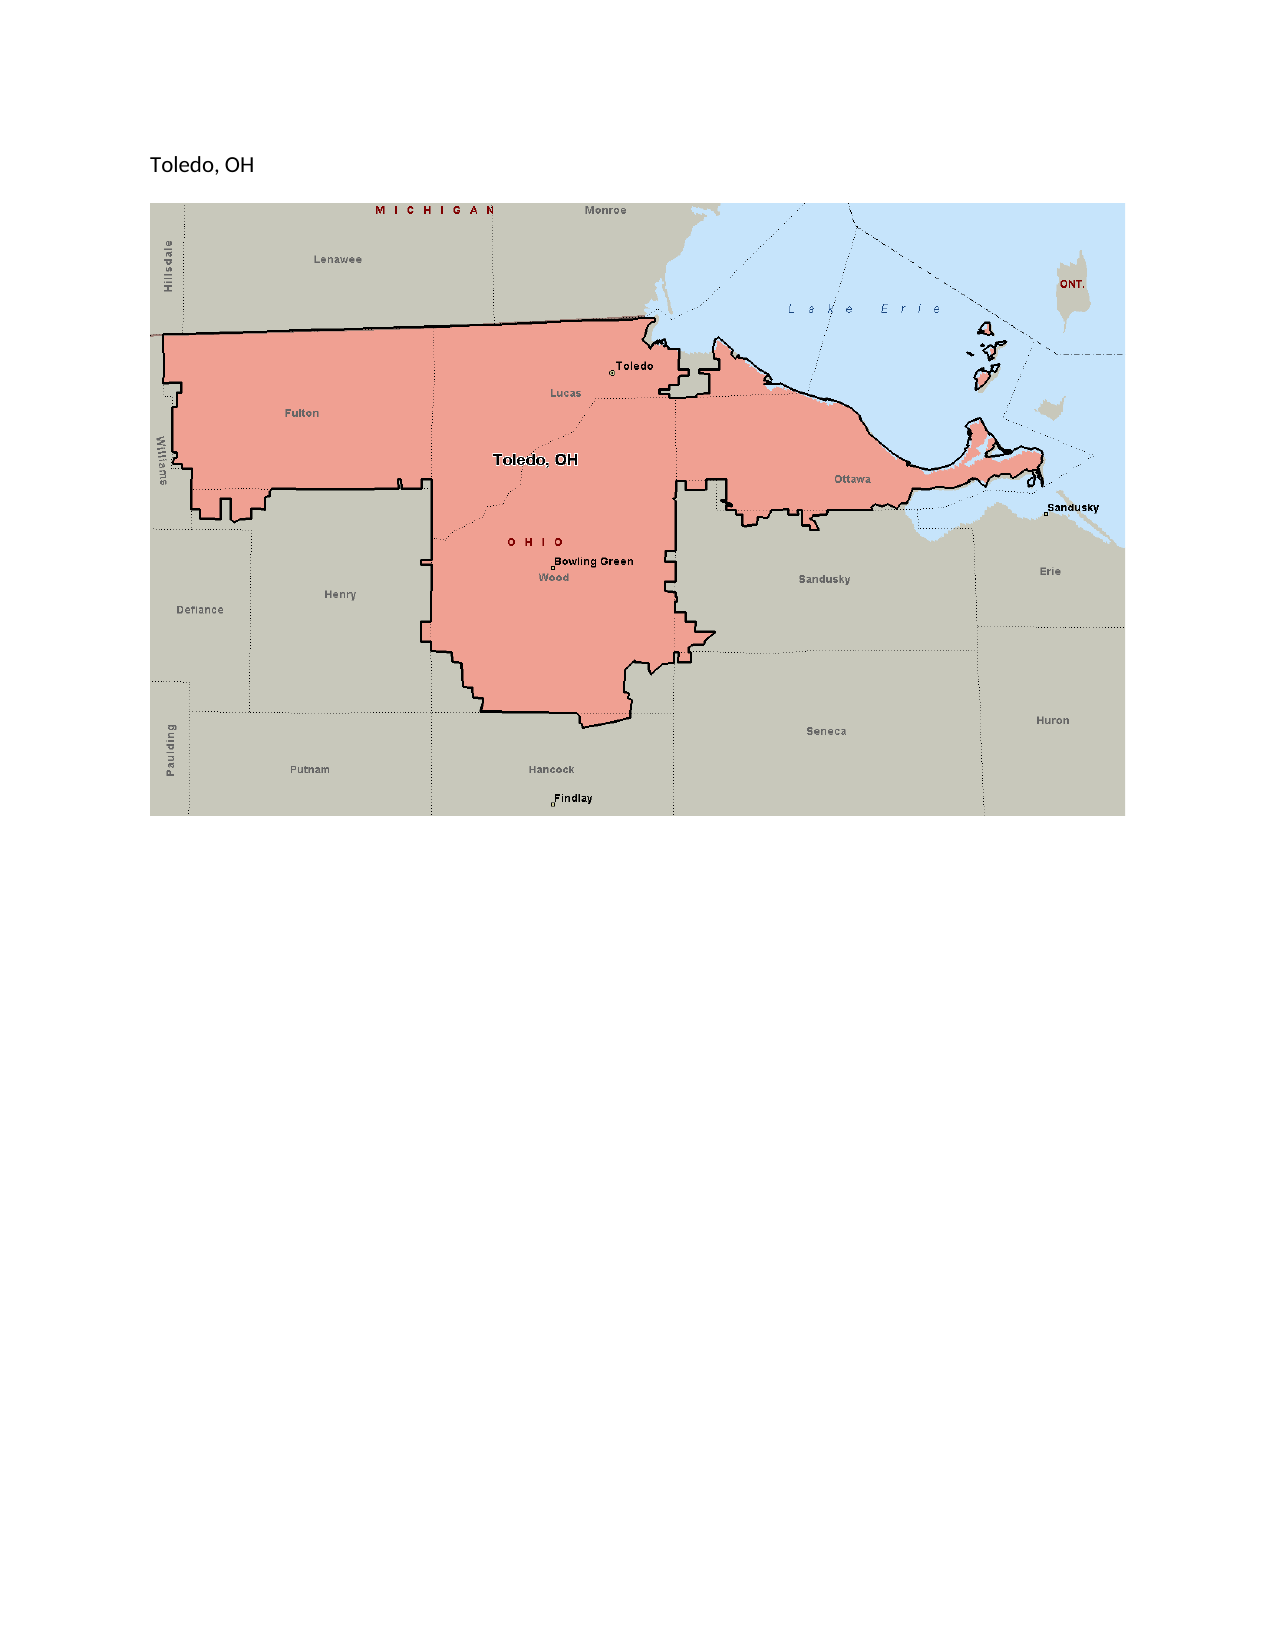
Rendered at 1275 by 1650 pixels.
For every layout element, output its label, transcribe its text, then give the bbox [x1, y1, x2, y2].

text Toledo, OH [150, 150, 1125, 178]
picture [150, 203, 1125, 816]
